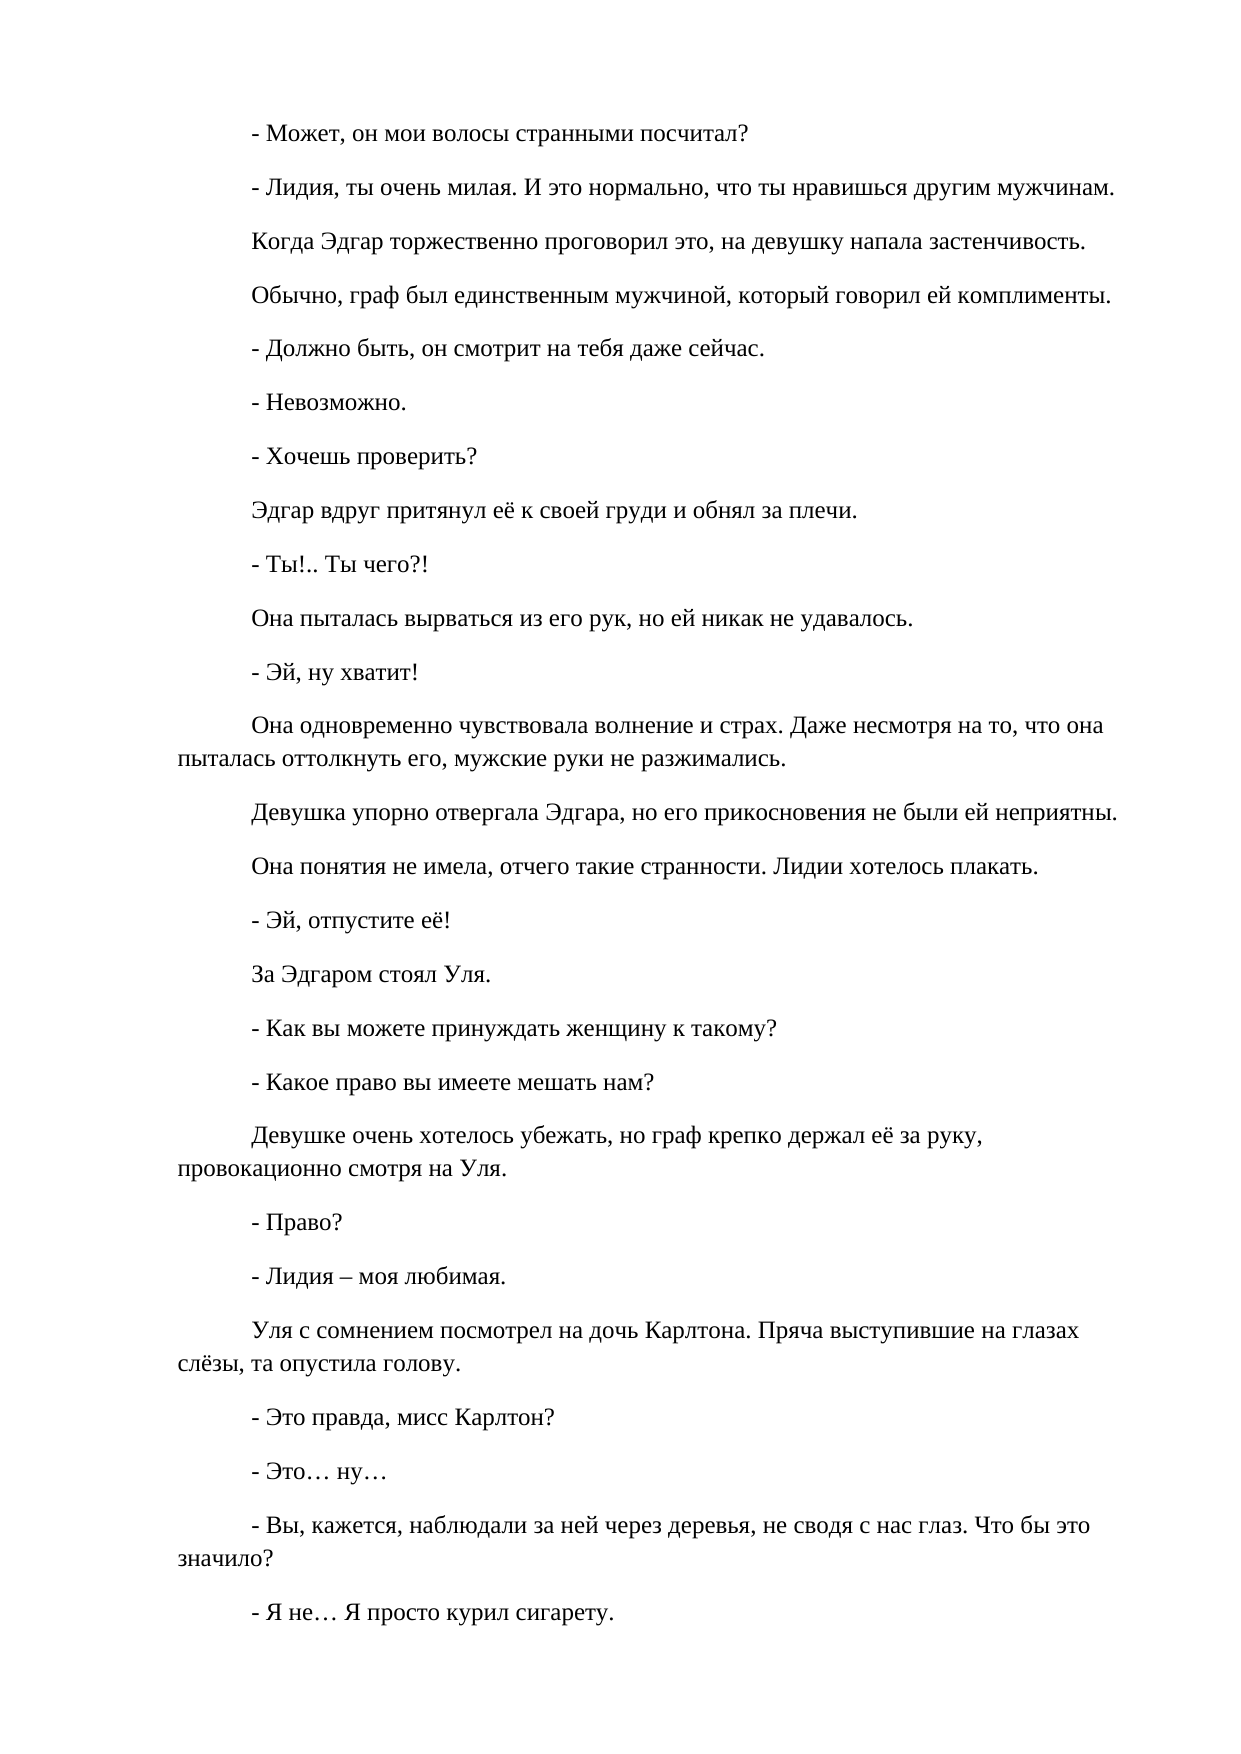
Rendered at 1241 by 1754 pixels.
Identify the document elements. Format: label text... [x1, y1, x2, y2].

text Она понятия не имела, отчего такие странности. Лидии хотелось плакать. [177, 851, 1152, 880]
text - Должно быть, он смотрит на тебя даже сейчас. [177, 333, 1152, 362]
text - Я не… Я просто курил сигарету. [177, 1597, 1152, 1625]
text Девушка упорно отвергала Эдгара, но его прикосновения не были ей неприятны. [177, 797, 1152, 826]
text - Эй, отпустите её! [177, 905, 1152, 934]
text Обычно, граф был единственным мужчиной, который говорил ей комплименты. [177, 280, 1152, 308]
text За Эдгаром стоял Уля. [177, 959, 1152, 988]
text - Может, он мои волосы странными посчитал? [177, 118, 1152, 147]
text - Эй, ну хватит! [177, 657, 1152, 685]
text - Вы, кажется, наблюдали за ней через деревья, не сводя с нас глаз. Что бы это значило? [177, 1510, 1152, 1571]
text - Ты!.. Ты чего?! [177, 549, 1152, 578]
text - Это правда, мисс Карлтон? [177, 1402, 1152, 1431]
text - Лидия, ты очень милая. И это нормально, что ты нравишься другим мужчинам. [177, 172, 1152, 201]
text Эдгар вдруг притянул её к своей груди и обнял за плечи. [177, 495, 1152, 524]
text - Какое право вы имеете мешать нам? [177, 1067, 1152, 1095]
text - Право? [177, 1207, 1152, 1236]
text Она одновременно чувствовала волнение и страх. Даже несмотря на то, что она пыталась оттолкнуть его, мужские руки не разжимались. [177, 711, 1152, 772]
text - Лидия – моя любимая. [177, 1261, 1152, 1290]
text - Хочешь проверить? [177, 441, 1152, 470]
text - Как вы можете принуждать женщину к такому? [177, 1013, 1152, 1042]
text Уля с сомнением посмотрел на дочь Карлтона. Пряча выступившие на глазах слёзы, та опустила голову. [177, 1315, 1152, 1377]
text - Невозможно. [177, 387, 1152, 416]
text Она пыталась вырваться из его рук, но ей никак не удавалось. [177, 603, 1152, 632]
text - Это… ну… [177, 1456, 1152, 1484]
text Когда Эдгар торжественно проговорил это, на девушку напала застенчивость. [177, 226, 1152, 254]
text Девушке очень хотелось убежать, но граф крепко держал её за руку, провокационно смотря на Уля. [177, 1121, 1152, 1182]
